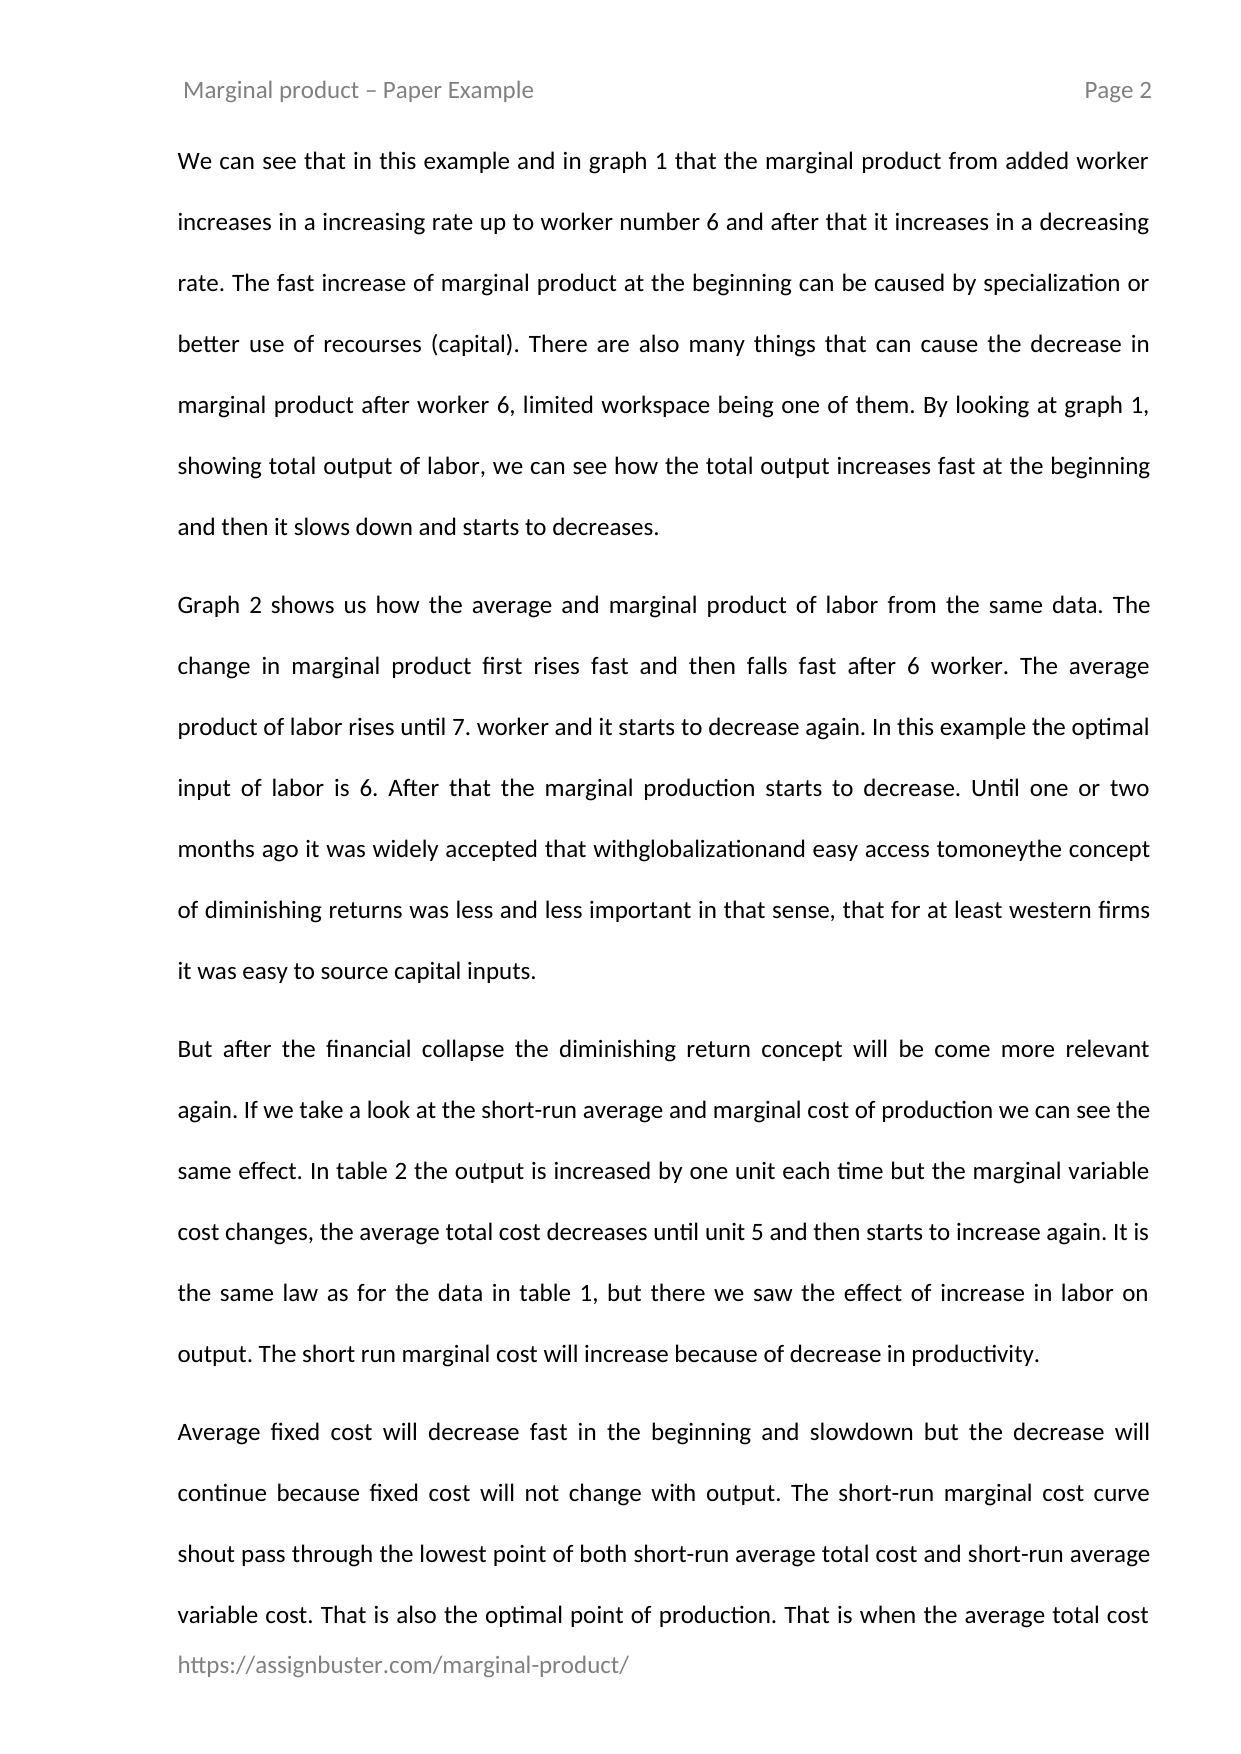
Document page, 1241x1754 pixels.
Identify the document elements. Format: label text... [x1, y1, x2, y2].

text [177, 1416, 1152, 1629]
text But after the financial collapse the diminishing return concept will be come more relevant again. If we take a look at the short-run average and marginal cost of production we can see the same effect. In table 2 the output is increased by one unit each time but the marginal variable cost changes, the average total cost decreases until unit 5 and then starts to increase again. It is the same law as for the data in table 1, but there we saw the effect of increase in labor on output. The short run marginal cost will increase because of decrease in productivity. [177, 1033, 1152, 1369]
text Graph 2 shows us how the average and marginal product of labor from the same data. The change in marginal product first rises fast and then falls fast after 6 worker. The average product of labor rises until 7. worker and it starts to decrease again. In this example the optimal input of labor is 6. After that the marginal production starts to decrease. Until one or two months ago it was widely accepted that withglobalizationand easy access tomoneythe concept of diminishing returns was less and less important in that sense, that for at least western firms it was easy to source capital inputs. [177, 589, 1152, 986]
text We can see that in this example and in graph 1 that the marginal product from added worker increases in a increasing rate up to worker number 6 and after that it increases in a decreasing rate. The fast increase of marginal product at the beginning can be caused by specialization or better use of recourses (capital). There are also many things that can cause the decrease in marginal product after worker 6, limited workspace being one of them. By looking at graph 1, showing total output of labor, we can see how the total output increases fast at the beginning and then it slows down and starts to decreases. [177, 145, 1152, 542]
